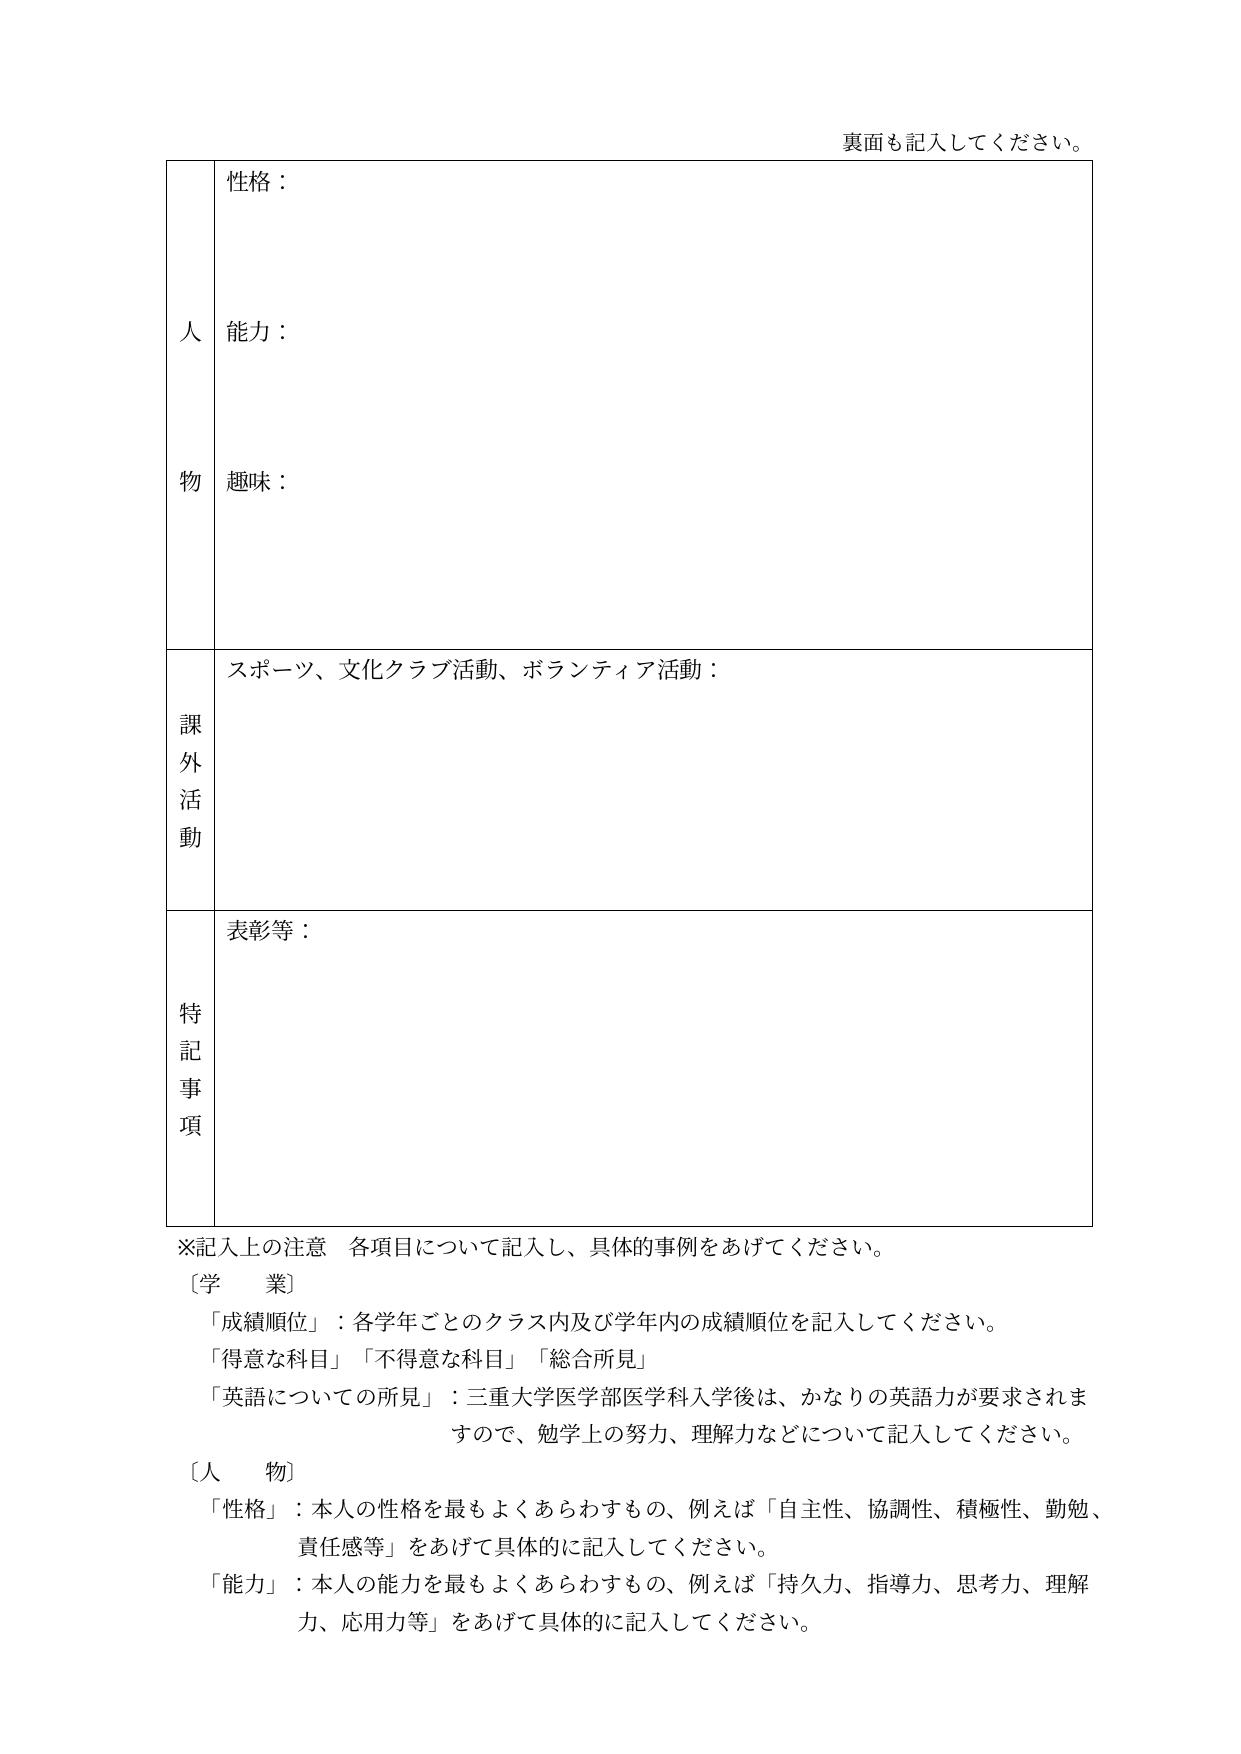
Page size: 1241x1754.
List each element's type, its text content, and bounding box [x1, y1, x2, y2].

table_cell スポーツ、文化クラブ活動、ボランティア活動： [215, 650, 1092, 910]
table_cell 表彰等： [215, 911, 1092, 1226]
text 〔学 業〕 [177, 1264, 1092, 1302]
table_header 性格： 能力： 趣味： [215, 161, 1092, 649]
text ※記入上の注意 各項目について記入し、具体的事例をあげてください。 [177, 1227, 1092, 1264]
table_cell 課 外 活 動 [167, 650, 214, 910]
text 「得意な科目」「不得意な科目」「総合所見」 [177, 1339, 1092, 1377]
text 裏面も記入してください。 [177, 123, 1092, 160]
table_cell 特 記 事 項 [167, 911, 214, 1226]
text 「性格」：本人の性格を最もよくあらわすもの、例えば「自主性、協調性、積極性、勤勉、責任感等」をあげて具体的に記入してください。 [177, 1489, 1092, 1564]
text 「英語についての所見」：三重大学医学部医学科入学後は、かなりの英語力が要求されますので、勉学上の努力、理解力などについて記入してください。 [177, 1377, 1092, 1452]
text 「成績順位」：各学年ごとのクラス内及び学年内の成績順位を記入してください。 [177, 1302, 1092, 1339]
table_header 人 物 [167, 161, 214, 649]
text 「能力」：本人の能力を最もよくあらわすもの、例えば「持久力、指導力、思考力、理解力、応用力等」をあげて具体的に記入してください。 [177, 1564, 1092, 1639]
text 〔人 物〕 [177, 1452, 1092, 1489]
